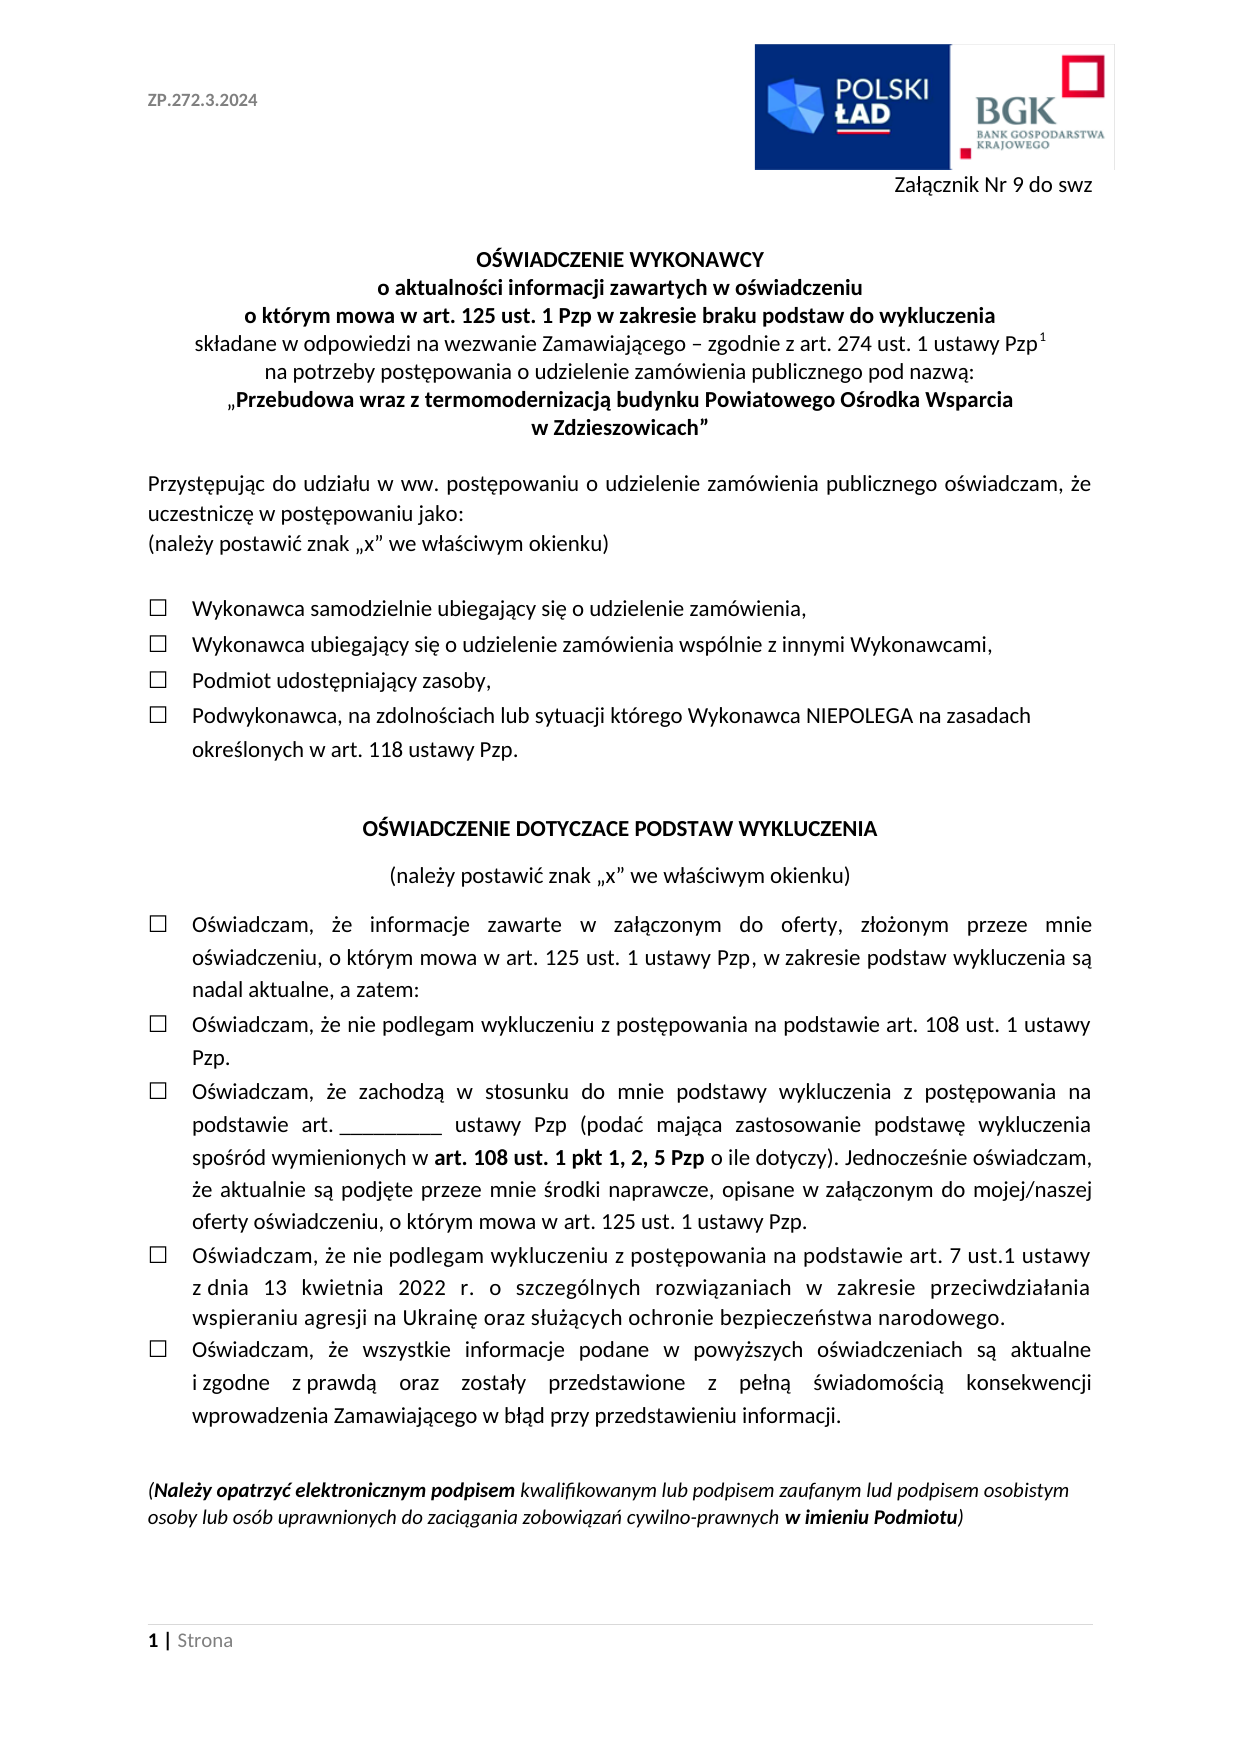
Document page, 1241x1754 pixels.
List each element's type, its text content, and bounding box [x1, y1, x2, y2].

text Przystępując do udziału w ww. postępowaniu o udzielenie zamówienia publicznego oświadczam, że uczestniczę w postępowaniu jako: [148, 469, 1093, 527]
text Wykonawca samodzielnie ubiegający się o udzielenie zamówienia, [148, 592, 1093, 623]
text Podmiot udostępniający zasoby, [148, 663, 1093, 695]
text Wykonawca ubiegający się o udzielenie zamówienia wspólnie z innymi Wykonawcami, [148, 628, 1093, 659]
text Oświadczam, że informacje zawarte w załączonym do oferty, złożonym przeze mnie oświadczeniu, o którym mowa w art. 125 ust. 1 ustawy Pzp, w zakresie podstaw wykluczenia są nadal aktualne, a zatem: [148, 908, 1093, 1003]
text (należy postawić znak „x” we właściwym okienku) [148, 529, 1093, 557]
text Załącznik Nr 9 do swz [148, 148, 1093, 198]
text Oświadczam, że wszystkie informacje podane w powyższych oświadczeniach są aktualne i zgodne z prawdą oraz zostały przedstawione z pełną świadomością konsekwencji wprowadzenia Zamawiającego w błąd przy przedstawieniu informacji. [148, 1333, 1093, 1429]
text na potrzeby postępowania o udzielenie zamówienia publicznego pod nazwą: [148, 357, 1093, 385]
text (Należy opatrzyć elektronicznym podpisem kwalifikowanym lub podpisem zaufanym lud podpisem osobistym osoby lub osób uprawnionych do zaciągania zobowiązań cywilno-prawnych w imieniu Podmiotu) [148, 1477, 1093, 1530]
text o którym mowa w art. 125 ust. 1 Pzp w zakresie braku podstaw do wykluczenia [148, 301, 1093, 329]
picture [754, 43, 1116, 170]
text o aktualności informacji zawartych w oświadczeniu [148, 273, 1093, 301]
text OŚWIADCZENIE WYKONAWCY [148, 245, 1093, 273]
text „Przebudowa wraz z termomodernizacją budynku Powiatowego Ośrodka Wsparcia w Zdzieszowicach” [148, 385, 1093, 441]
text Oświadczam, że zachodzą w stosunku do mnie podstawy wykluczenia z postępowania na podstawie art. _________ ustawy Pzp (podać mająca zastosowanie podstawę wykluczenia spośród wymienionych w art. 108 ust. 1 pkt 1, 2, 5 Pzp o ile dotyczy). Jednocześnie oświadczam, że aktualnie są podjęte przeze mnie środki naprawcze, opisane w załączonym do mojej/naszej oferty oświadczeniu, o którym mowa w art. 125 ust. 1 ustawy Pzp. [148, 1075, 1093, 1235]
text Oświadczam, że nie podlegam wykluczeniu z postępowania na podstawie art. 108 ust. 1 ustawy Pzp. [148, 1007, 1093, 1071]
text OŚWIADCZENIE DOTYCZACE PODSTAW WYKLUCZENIA [148, 814, 1093, 842]
text składane w odpowiedzi na wezwanie Zamawiającego – zgodnie z art. 274 ust. 1 ustawy Pzp1 [148, 329, 1093, 357]
text (należy postawić znak „x” we właściwym okienku) [148, 861, 1093, 889]
text Podwykonawca, na zdolnościach lub sytuacji którego Wykonawca NIEPOLEGA na zasadach określonych w art. 118 ustawy Pzp. [148, 699, 1093, 763]
text Oświadczam, że nie podlegam wykluczeniu z postępowania na podstawie art. 7 ust.1 ustawy z dnia 13 kwietnia 2022 r. o szczególnych rozwiązaniach w zakresie przeciwdziałania wspieraniu agresji na Ukrainę oraz służących ochronie bezpieczeństwa narodowego. [148, 1239, 1093, 1331]
